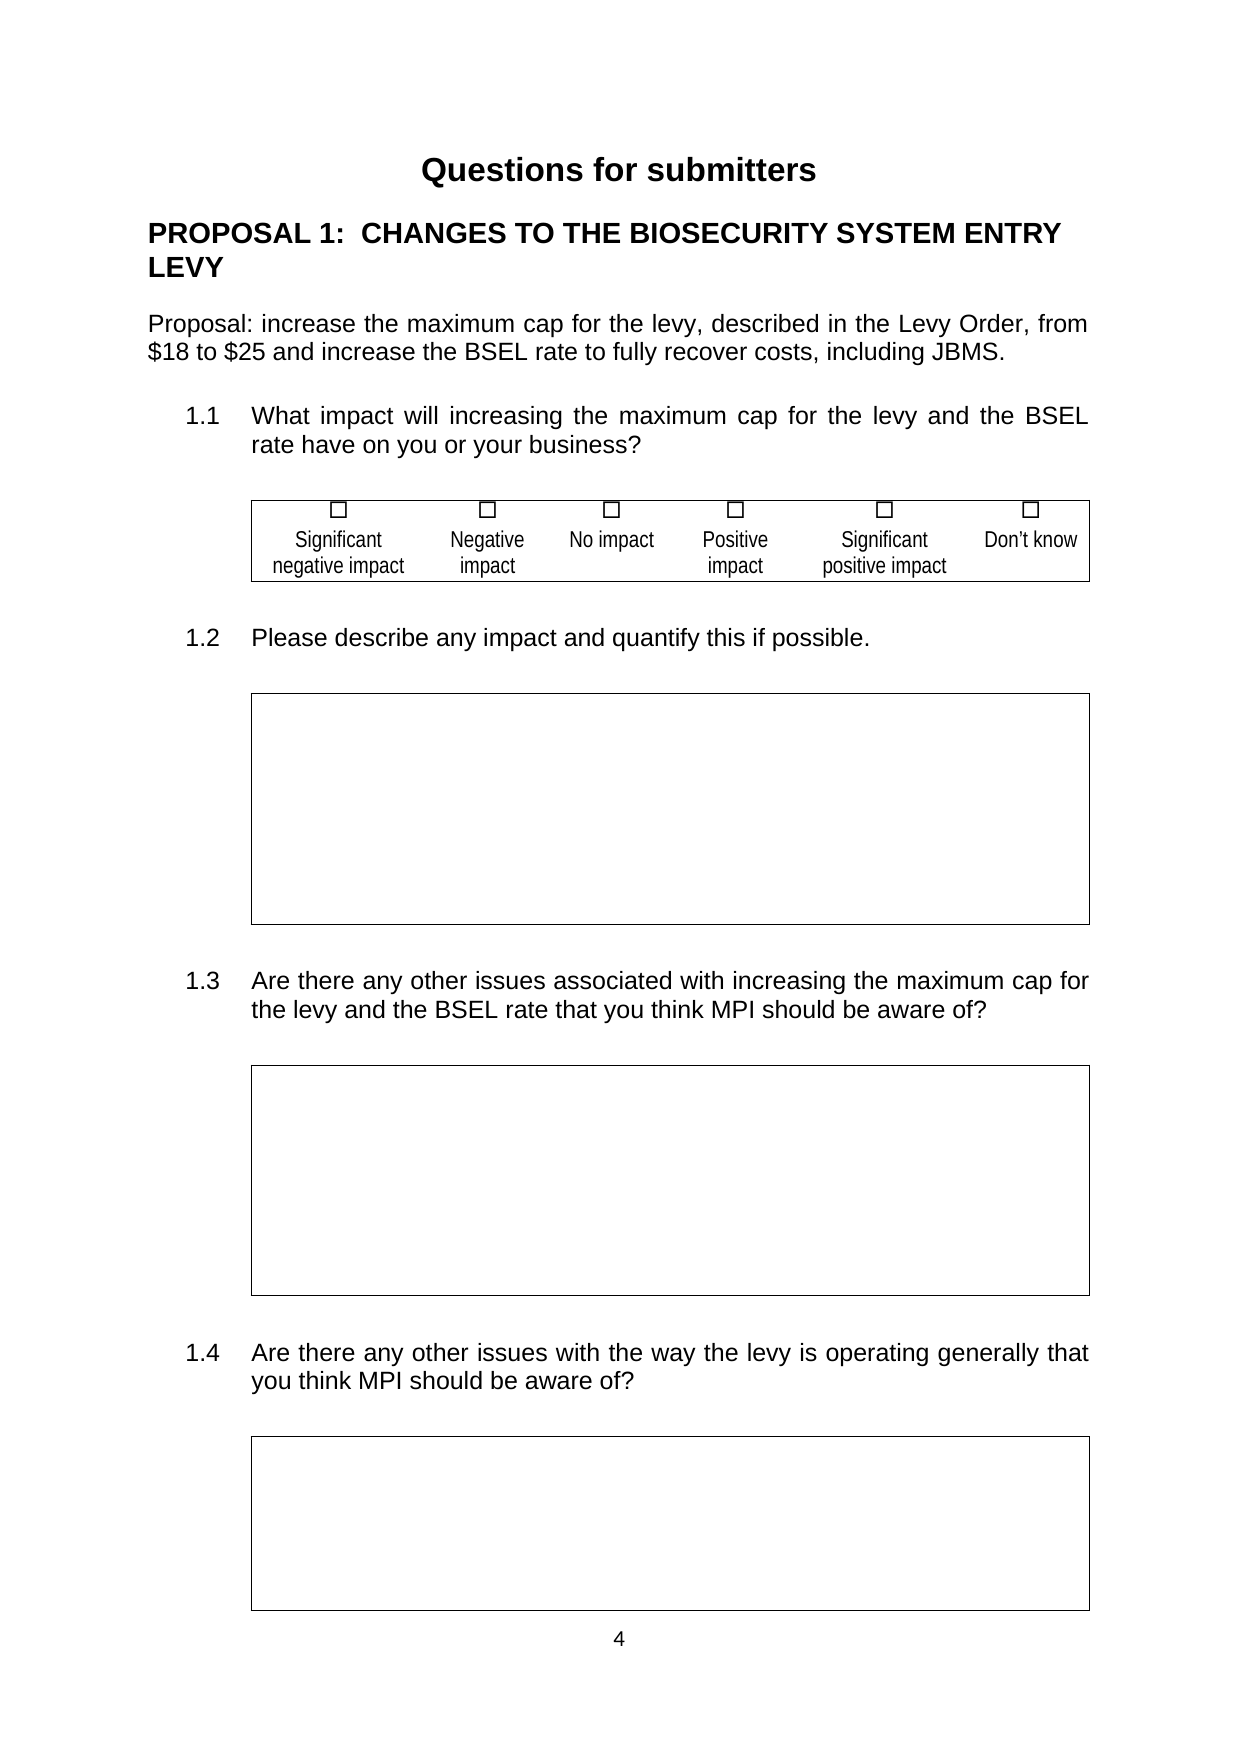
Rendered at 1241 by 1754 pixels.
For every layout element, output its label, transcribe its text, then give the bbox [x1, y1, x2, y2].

table_header Don’t know [971, 501, 1089, 581]
list Are there any other issues with the way the levy is operating generally that you think MPI should be aware of? [185, 1337, 1090, 1395]
text Proposal: increase the maximum cap for the levy, described in the Levy Order, from $18 to $25 and increase the BSEL rate to fully recover costs, including JBMS. [148, 308, 1090, 366]
table_header [252, 694, 1089, 923]
table_header Positive impact [673, 501, 797, 581]
table_header [252, 1437, 1089, 1610]
list Are there any other issues associated with increasing the maximum cap for the levy and the BSEL rate that you think MPI should be aware of? [185, 966, 1090, 1023]
text Questions for submitters [148, 150, 1090, 188]
table_header Significant negative impact [252, 501, 425, 581]
table_header No impact [549, 501, 673, 581]
text Proposal 1: Changes to the Biosecurity System Entry Levy [148, 216, 1090, 283]
list What impact will increasing the maximum cap for the levy and the BSEL rate have on you or your business? [185, 401, 1090, 458]
table_header Significant positive impact [797, 501, 971, 581]
list Please describe any impact and quantify this if possible. [185, 623, 1090, 652]
table_header Negative impact [425, 501, 549, 581]
table_header [252, 1066, 1089, 1295]
